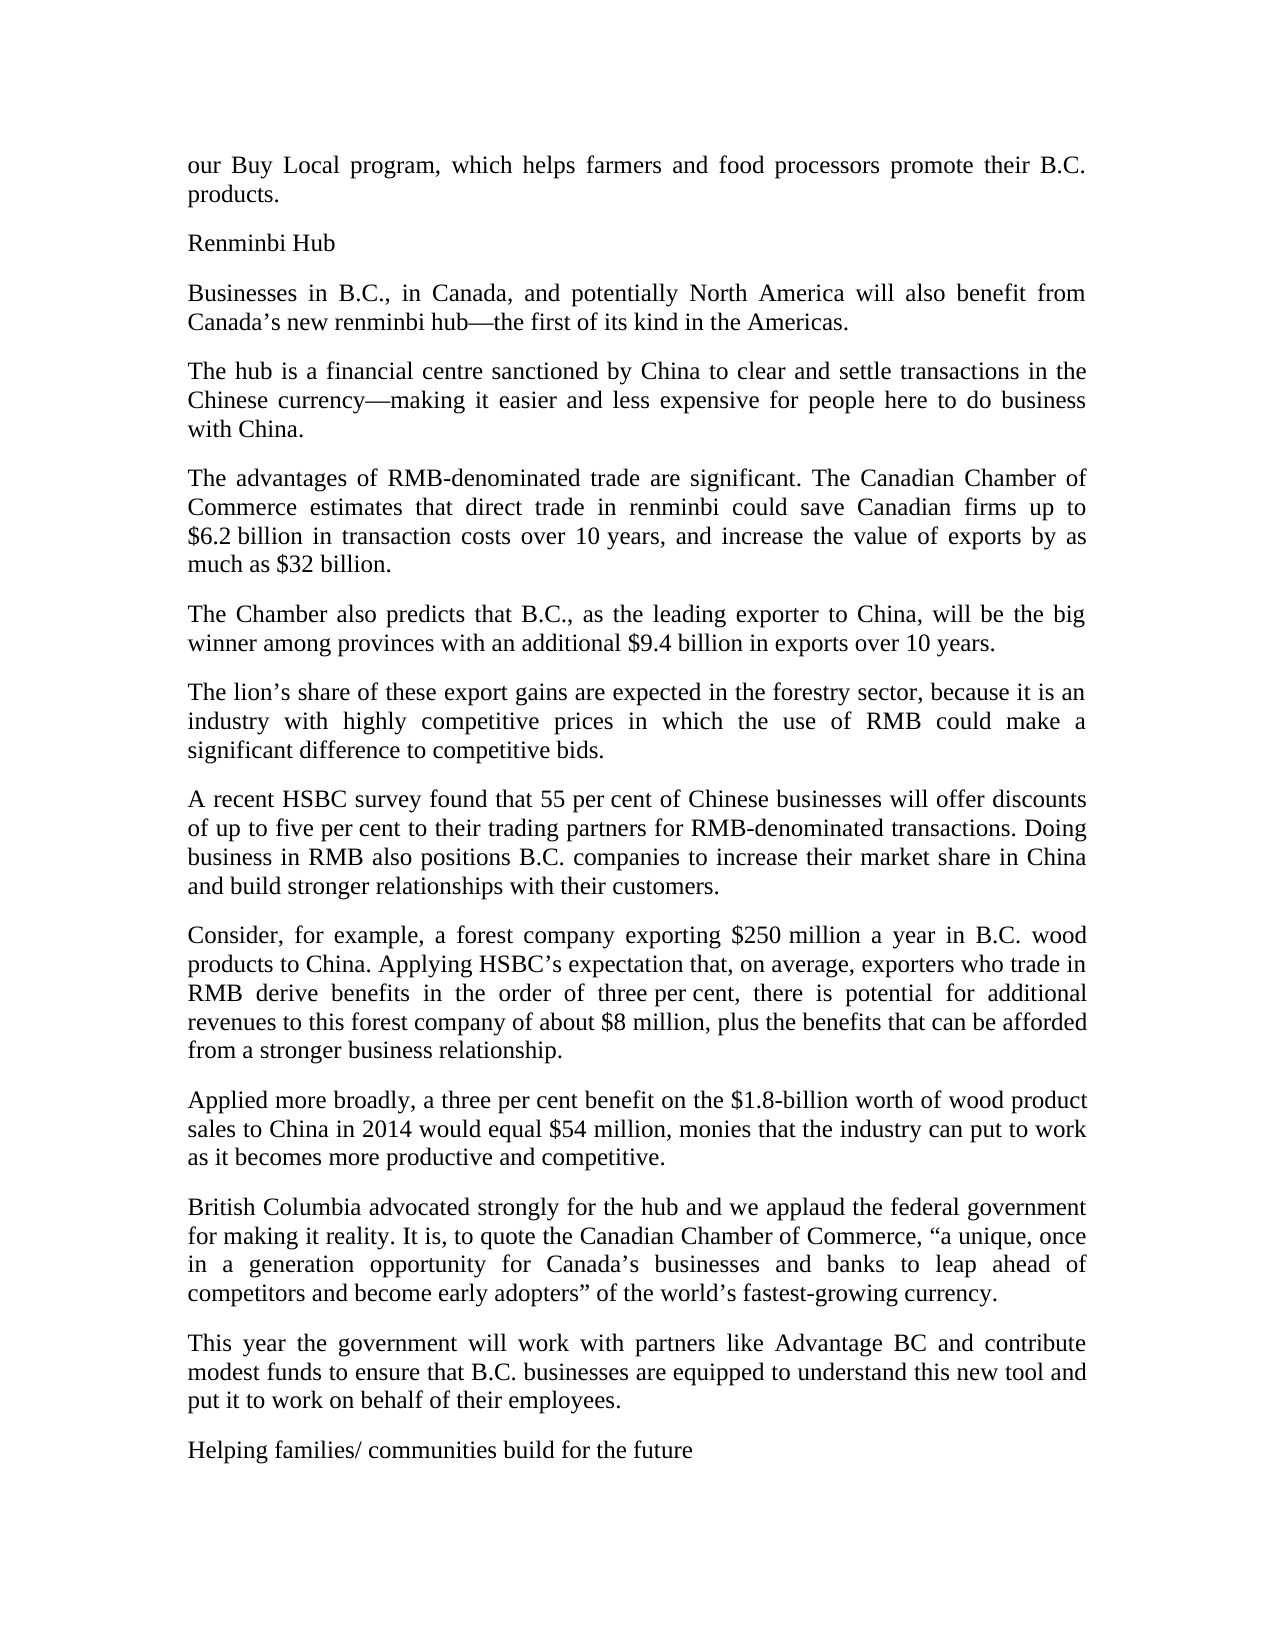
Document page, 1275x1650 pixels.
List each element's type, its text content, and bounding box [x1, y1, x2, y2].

text Applied more broadly, a three per cent benefit on the $1.8-billion worth of wood product sales to China in 2014 would equal $54 million, monies that the industry can put to work as it becomes more productive and competitive. [187, 1085, 1087, 1171]
text The lion’s share of these export gains are expected in the forestry sector, because it is an industry with highly competitive prices in which the use of RMB could make a significant difference to competitive bids. [187, 677, 1087, 764]
text A recent HSBC survey found that 55 per cent of Chinese businesses will offer discounts of up to five per cent to their trading partners for RMB-denominated transactions. Doing business in RMB also positions B.C. companies to increase their market share in China and build stronger relationships with their customers. [187, 784, 1087, 899]
text Helping families/ communities build for the future [187, 1435, 1087, 1464]
text Consider, for example, a forest company exporting $250 million a year in B.C. wood products to China. Applying HSBC’s expectation that, on average, exporters who trade in RMB derive benefits in the order of three per cent, there is potential for additional revenues to this forest company of about $8 million, plus the benefits that can be afforded from a stronger business relationship. [187, 920, 1087, 1064]
text The hub is a financial centre sanctioned by China to clear and settle transactions in the Chinese currency—making it easier and less expensive for people here to do business with China. [187, 356, 1087, 442]
text The Chamber also predicts that B.C., as the leading exporter to China, will be the big winner among provinces with an additional $9.4 billion in exports over 10 years. [187, 599, 1087, 657]
text This year the government will work with partners like Advantage BC and contribute modest funds to ensure that B.C. businesses are equipped to understand this new tool and put it to work on behalf of their employees. [187, 1328, 1087, 1414]
text Renminbi Hub [187, 228, 1087, 257]
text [187, 150, 1087, 207]
text British Columbia advocated strongly for the hub and we applaud the federal government for making it reality. It is, to quote the Canadian Chamber of Commerce, “a unique, once in a generation opportunity for Canada’s businesses and banks to leap ahead of competitors and become early adopters” of the world’s fastest-growing currency. [187, 1192, 1087, 1307]
text Businesses in B.C., in Canada, and potentially North America will also benefit from Canada’s new renminbi hub—the first of its kind in the Americas. [187, 278, 1087, 335]
text The advantages of RMB-denominated trade are significant. The Canadian Chamber of Commerce estimates that direct trade in renminbi could save Canadian firms up to $6.2 billion in transaction costs over 10 years, and increase the value of exports by as much as $32 billion. [187, 463, 1087, 578]
